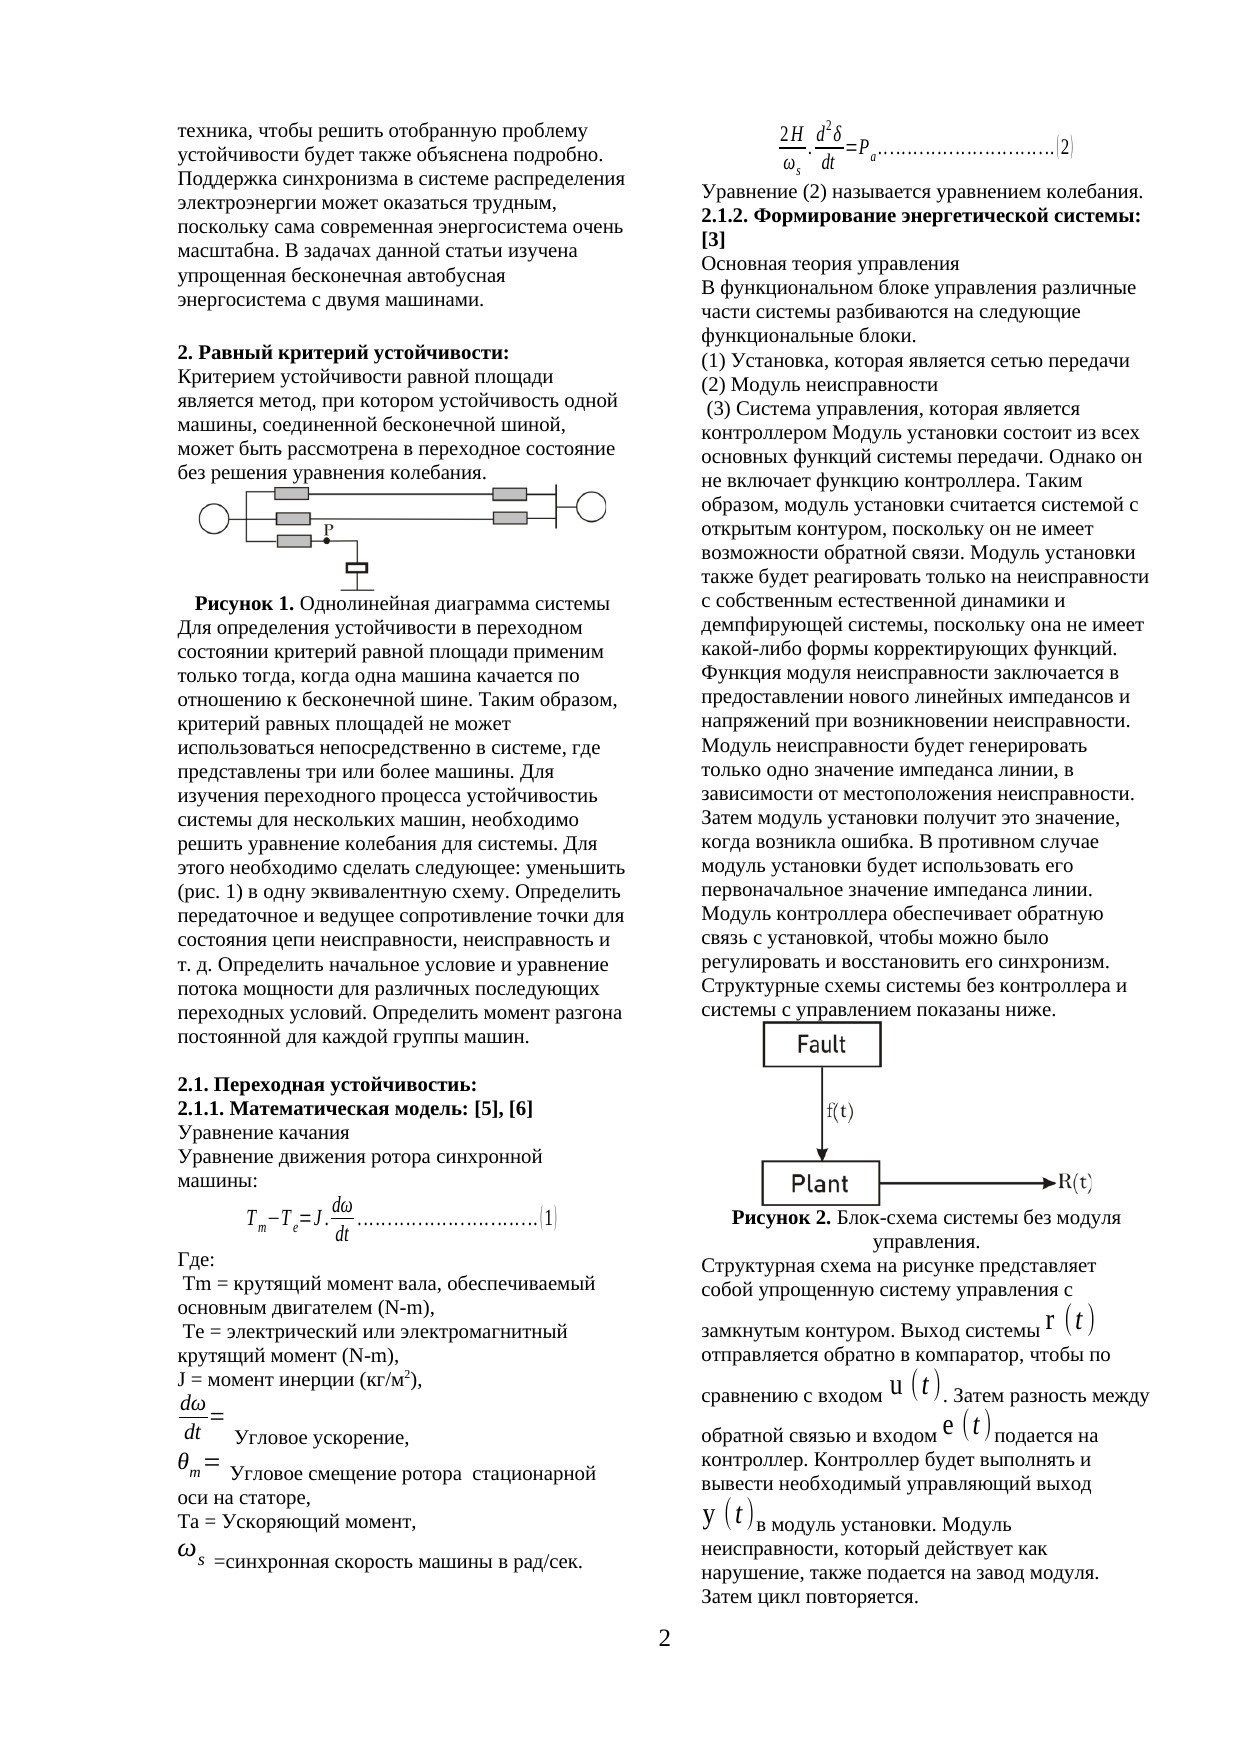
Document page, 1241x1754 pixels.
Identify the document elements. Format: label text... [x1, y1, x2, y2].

text Структурная схема на рисунке представляет собой упрощенную систему управления с замкнутым контуром. Выход системы отправляется обратно в компаратор, чтобы по сравнению с входом . Затем разность между обратной связью и входом подается на контроллер. Контроллер будет выполнять и вывести необходимый управляющий выход в модуль установки. Модуль неисправности, который действует как нарушение, также подается на завод модуля. Затем цикл повторяется. [701, 1253, 1152, 1608]
text J = момент инерции (кг/м2), [177, 1367, 627, 1391]
text 2.1.2. Формирование энергетической системы:[3] [701, 203, 1152, 251]
text Рисунок 1. Однолинейная диаграмма системы [177, 591, 627, 614]
text Уравнение (2) называется уравнением колебания. [701, 179, 1152, 203]
text 2.1. Переходная устойчивостиь: [177, 1072, 627, 1096]
text Критерием устойчивости равной площади является метод, при котором устойчивость одной машины, соединенной бесконечной шиной, может быть рассмотрена в переходное состояние без решения уравнения колебания. [177, 364, 627, 484]
picture [761, 1021, 1092, 1206]
text Где: [177, 1247, 627, 1271]
text Tm = крутящий момент вала, обеспечиваемый основным двигателем (N-m), [177, 1271, 627, 1319]
text Te = электрический или электромагнитный крутящий момент (N-m), [177, 1319, 627, 1367]
text Ta = Ускоряющий момент, [177, 1509, 627, 1533]
text Основная теория управления [701, 251, 1152, 275]
text Для определения устойчивости в переходном состоянии критерий равной площади применим только тогда, когда одна машина качается по отношению к бесконечной шине. Таким образом, критерий равных площадей не может использоваться непосредственно в системе, где представлены три или более машины. Для изучения переходного процесса устойчивостиь системы для нескольких машин, необходимо решить уравнение колебания для системы. Для этого необходимо сделать следующее: уменьшить (рис. 1) в одну эквивалентную схему. Определить передаточное и ведущее сопротивление точки для состояния цепи неисправности, неисправность и т. д. Определить начальное условие и уравнение потока мощности для различных последующих переходных условий. Определить момент разгона постоянной для каждой группы машин. [177, 614, 627, 1048]
text (3) Система управления, которая является контроллером Модуль установки состоит из всех основных функций системы передачи. Однако он не включает функцию контроллера. Таким образом, модуль установки считается системой с открытым контуром, поскольку он не имеет возможности обратной связи. Модуль установки также будет реагировать только на неисправности с собственным естественной динамики и демпфирующей системы, поскольку она не имеет какой-либо формы корректирующих функций. Функция модуля неисправности заключается в предоставлении нового линейных импедансов и напряжений при возникновении неисправности. Модуль неисправности будет генерировать только одно значение импеданса линии, в зависимости от местоположения неисправности. Затем модуль установки получит это значение, когда возникла ошибка. В противном случае модуль установки будет использовать его первоначальное значение импеданса линии. Модуль контроллера обеспечивает обратную связь с установкой, чтобы можно было регулировать и восстановить его синхронизм. Структурные схемы системы без контроллера и системы с управлением показаны ниже. [701, 396, 1152, 1021]
text Уравнение движения ротора синхронной машины: [177, 1144, 627, 1192]
text Уравнение качания [177, 1120, 627, 1144]
text Угловое смещение ротора стационарной оси на статоре, [177, 1449, 627, 1509]
text Угловое ускорение, [177, 1391, 627, 1449]
text 2.1.1. Математическая модель: [5], [6] [177, 1096, 627, 1120]
text (1) Установка, которая является сетью передачи (2) Модуль неисправности [701, 347, 1152, 396]
text =синхронная скорость машины в рад/сек. [177, 1533, 627, 1573]
picture [198, 484, 607, 591]
text В функциональном блоке управления различные части системы разбиваются на следующие функциональные блоки. [701, 275, 1152, 347]
text Рисунок 2. Блок-схема системы без модуля управления. [701, 1205, 1152, 1253]
text 2. Равный критерий устойчивости: [177, 340, 627, 364]
